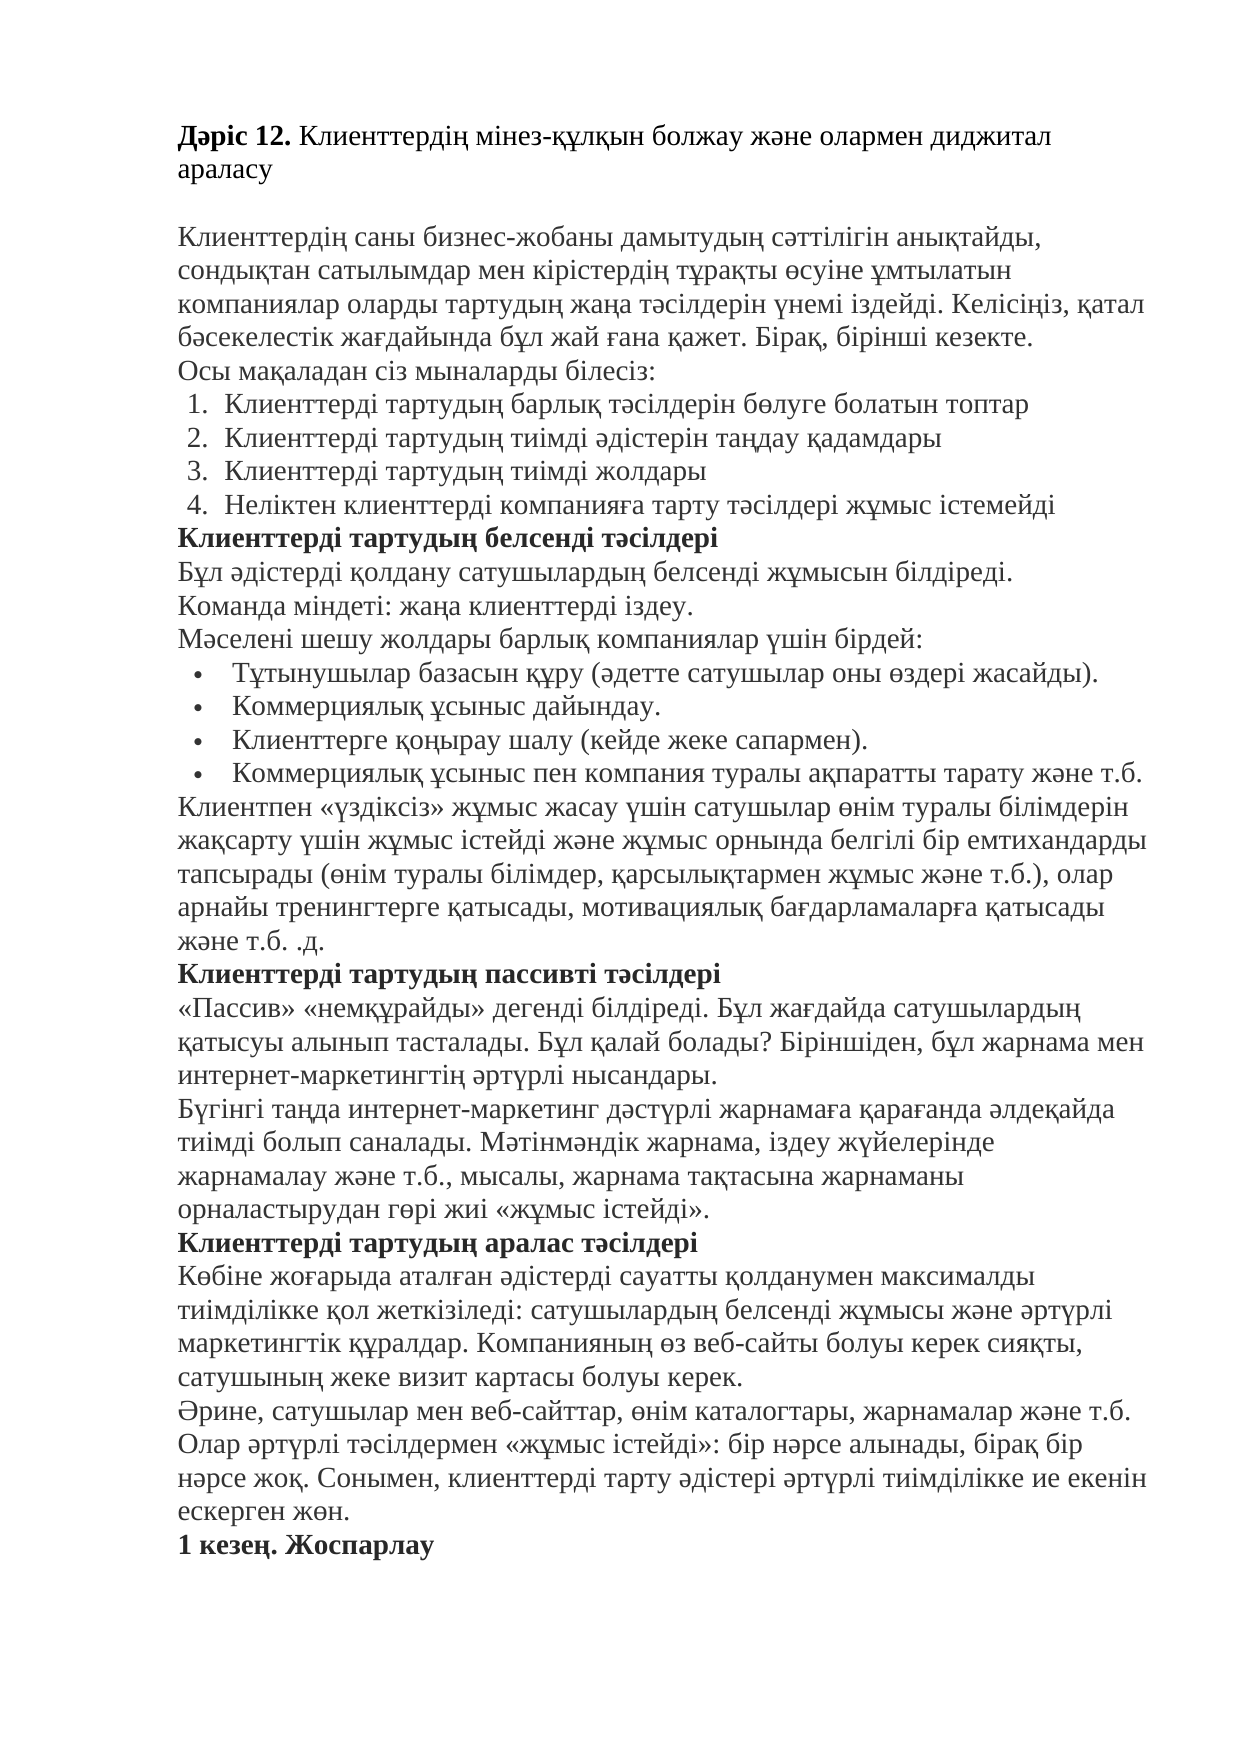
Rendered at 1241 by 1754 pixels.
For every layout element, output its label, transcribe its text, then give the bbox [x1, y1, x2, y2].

text Мәселені шешу жолдары барлық компаниялар үшін бірдей: [177, 621, 1152, 655]
list Неліктен клиенттерді компанияға тарту тәсілдері жұмыс істемейді [187, 487, 1152, 521]
text Клиенттерді тартудың белсенді тәсілдері [177, 521, 1152, 554]
text Клиенттерді тартудың аралас тәсілдері [177, 1225, 1152, 1258]
list Коммерциялық ұсыныс пен компания туралы ақпаратты тарату және т.б. [194, 755, 1152, 789]
list Клиенттерді тартудың тиімді жолдары [187, 453, 1152, 487]
text Бүгінгі таңда интернет-маркетинг дәстүрлі жарнамаға қарағанда әлдеқайда тиімді болып саналады. Мәтінмәндік жарнама, іздеу жүйелерінде жарнамалау және т.б., мысалы, жарнама тақтасына жарнаманы орналастырудан гөрі жиі «жұмыс істейді». [177, 1091, 1152, 1225]
text Клиенттердің саны бизнес-жобаны дамытудың сәттілігін анықтайды, сондықтан сатылымдар мен кірістердің тұрақты өсуіне ұмтылатын компаниялар оларды тартудың жаңа тәсілдерін үнемі іздейді. Келісіңіз, қатал бәсекелестік жағдайында бұл жай ғана қажет. Бірақ, бірінші кезекте. [177, 219, 1152, 353]
text Көбіне жоғарыда аталған әдістерді сауатты қолданумен максималды тиімділікке қол жеткізіледі: сатушылардың белсенді жұмысы және әртүрлі маркетингтік құралдар. Компанияның өз веб-сайты болуы керек сияқты, сатушының жеке визит картасы болуы керек. [177, 1258, 1152, 1393]
list Клиенттерді тартудың барлық тәсілдерін бөлуге болатын топтар [187, 386, 1152, 420]
text Әрине, сатушылар мен веб-сайттар, өнім каталогтары, жарнамалар және т.б. Олар әртүрлі тәсілдермен «жұмыс істейді»: бір нәрсе алынады, бірақ бір нәрсе жоқ. Сонымен, клиенттерді тарту әдістері әртүрлі тиімділікке ие екенін ескерген жөн. [177, 1393, 1152, 1527]
text Команда міндеті: жаңа клиенттерді іздеу. [177, 588, 1152, 621]
list Коммерциялық ұсыныс дайындау. [194, 688, 1152, 722]
list Клиенттерге қоңырау шалу (кейде жеке сапармен). [194, 722, 1152, 755]
text «Пассив» «немқұрайды» дегенді білдіреді. Бұл жағдайда сатушылардың қатысуы алынып тасталады. Бұл қалай болады? Біріншіден, бұл жарнама мен интернет-маркетингтің әртүрлі нысандары. [177, 990, 1152, 1091]
text Бұл әдістерді қолдану сатушылардың белсенді жұмысын білдіреді. [177, 554, 1152, 588]
text Дәріс 12. Клиенттердің мінез-құлқын болжау және олармен диджитал араласу [177, 118, 1152, 185]
text 1 кезең. Жоспарлау [177, 1527, 1152, 1560]
text Клиентпен «үздіксіз» жұмыс жасау үшін сатушылар өнім туралы білімдерін жақсарту үшін жұмыс істейді және жұмыс орнында белгілі бір емтихандарды тапсырады (өнім туралы білімдер, қарсылықтармен жұмыс және т.б.), олар арнайы тренингтерге қатысады, мотивациялық бағдарламаларға қатысады және т.б. .д. [177, 789, 1152, 957]
list Тұтынушылар базасын құру (әдетте сатушылар оны өздері жасайды). [194, 655, 1152, 688]
list Клиенттерді тартудың тиімді әдістерін таңдау қадамдары [187, 420, 1152, 453]
text Клиенттерді тартудың пассивті тәсілдері [177, 957, 1152, 990]
text Осы мақаладан сіз мыналарды білесіз: [177, 353, 1152, 386]
